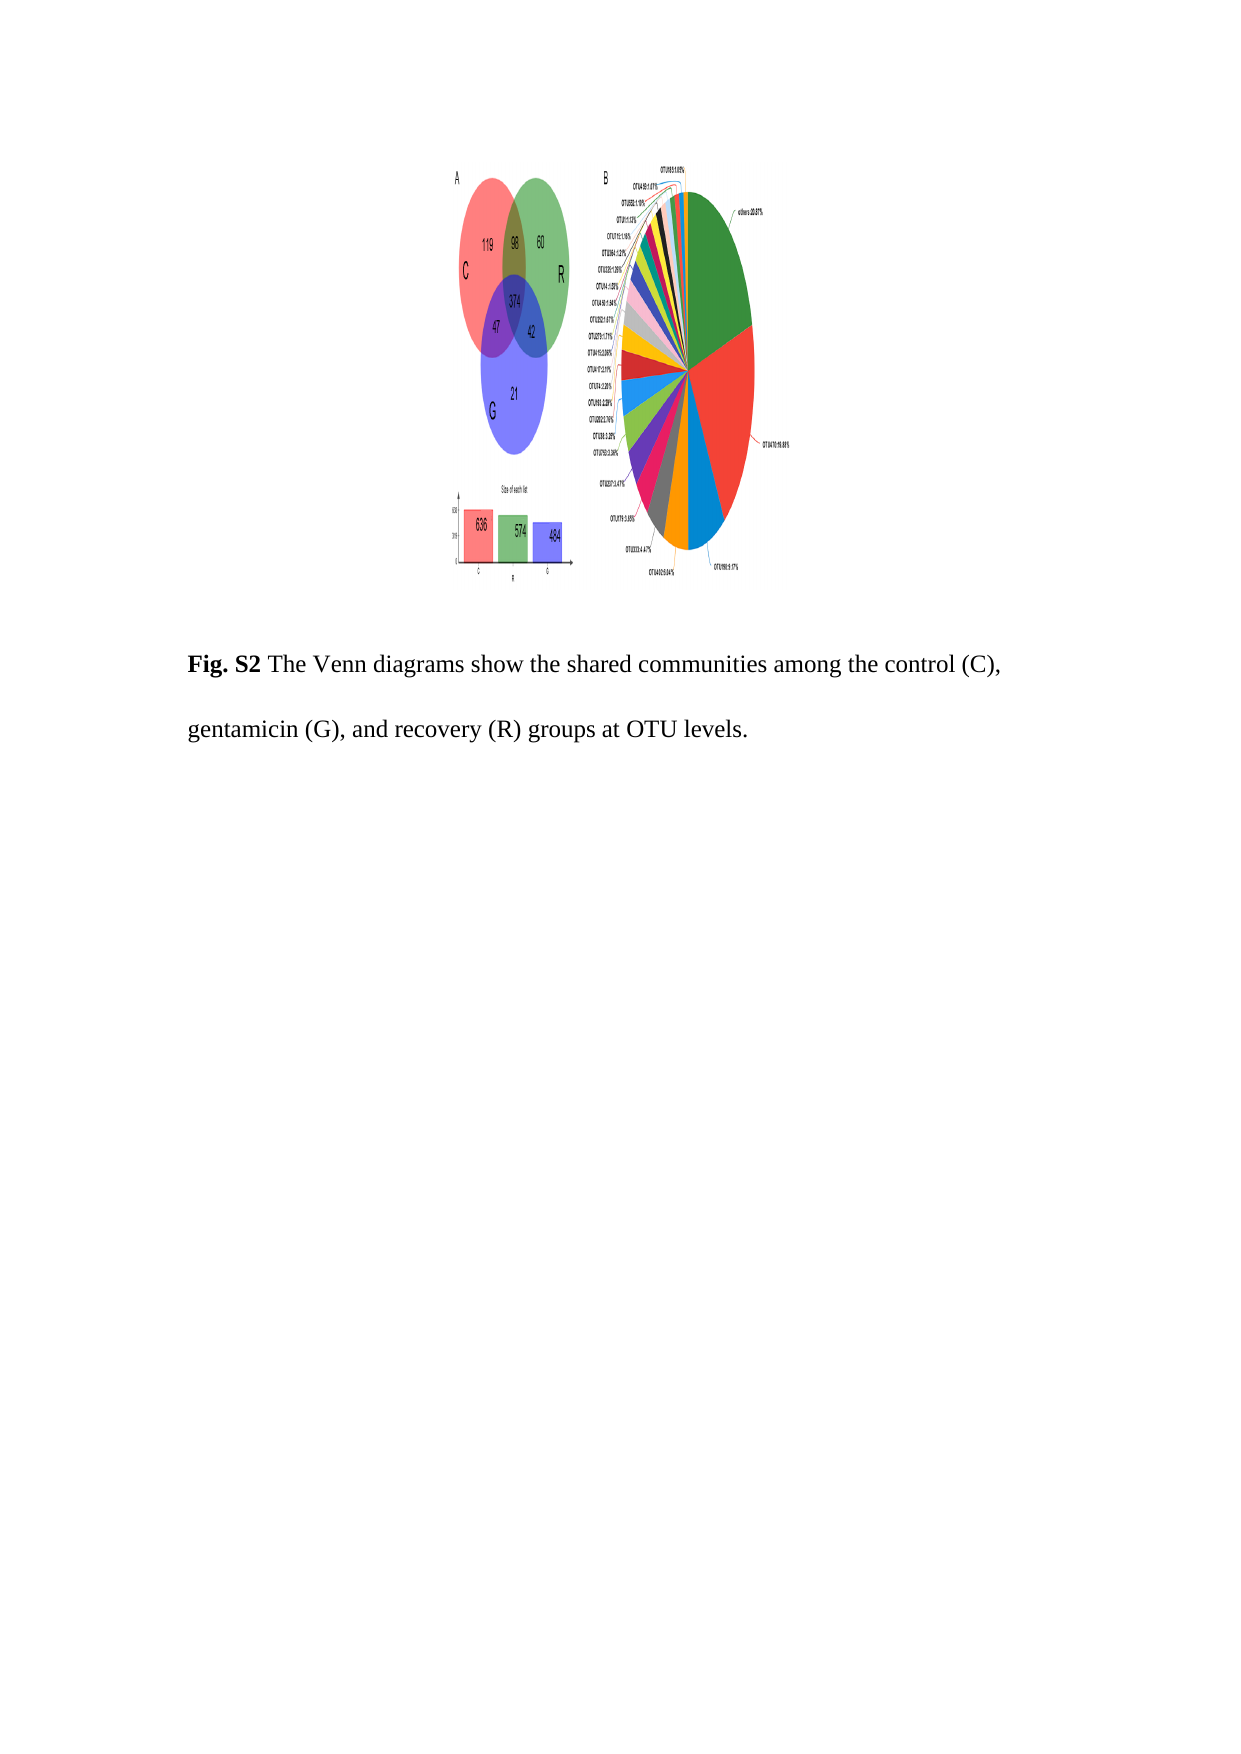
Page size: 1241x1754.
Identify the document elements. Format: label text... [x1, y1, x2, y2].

picture [450, 162, 790, 590]
text Fig. S2 The Venn diagrams show the shared communities among the control (C), gentamicin (G), and recovery (R) groups at OTU levels. [187, 647, 1053, 744]
